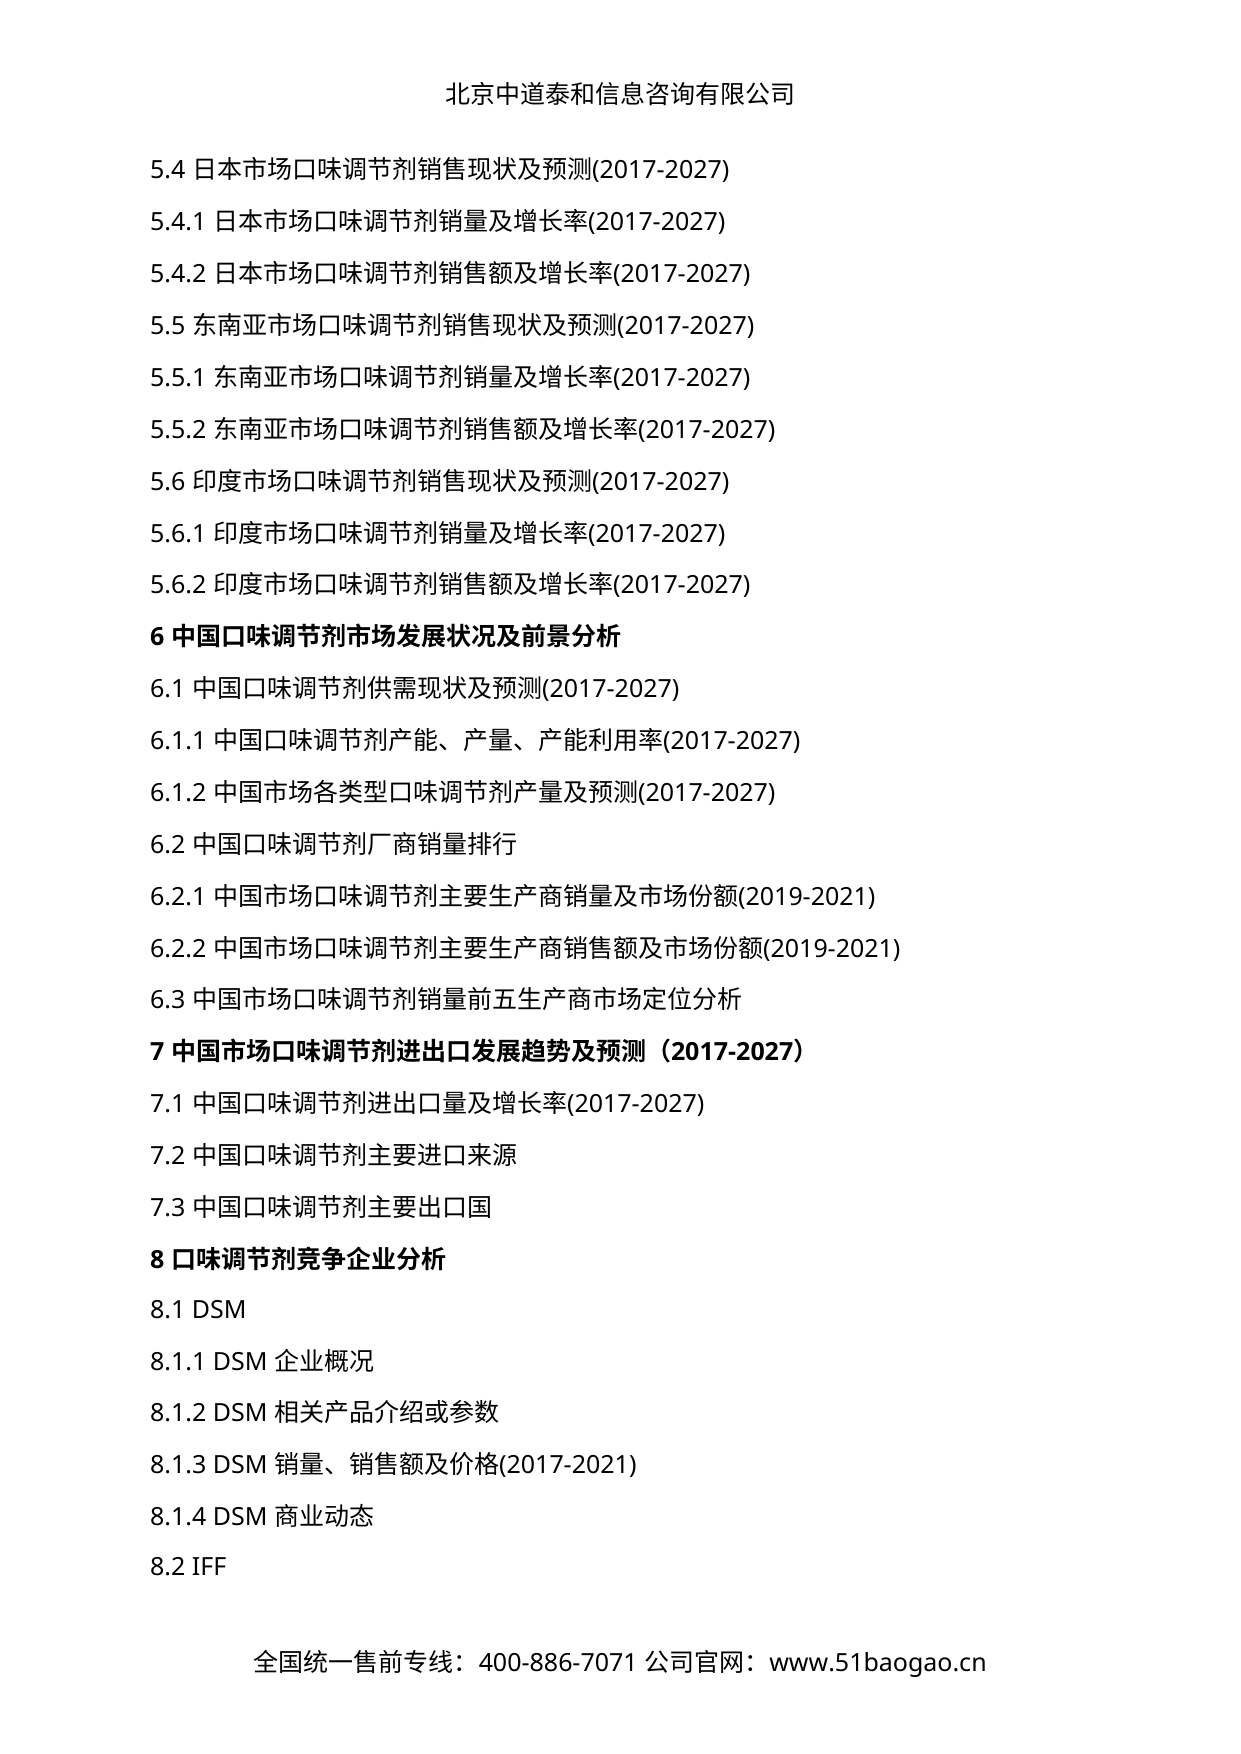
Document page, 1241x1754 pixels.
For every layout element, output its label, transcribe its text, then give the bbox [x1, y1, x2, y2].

text 7 中国市场口味调节剂进出口发展趋势及预测（2017-2027） [150, 1032, 1090, 1068]
text 5.4.1 日本市场口味调节剂销量及增长率(2017-2027) [150, 202, 1090, 238]
text 6.2.2 中国市场口味调节剂主要生产商销售额及市场份额(2019-2021) [150, 928, 1090, 964]
text 8.1.4 DSM 商业动态 [150, 1497, 1090, 1533]
text 5.6 印度市场口味调节剂销售现状及预测(2017-2027) [150, 461, 1090, 497]
text 8 口味调节剂竞争企业分析 [150, 1239, 1090, 1276]
text 8.1.3 DSM 销量、销售额及价格(2017-2021) [150, 1445, 1090, 1481]
text 8.1 DSM [150, 1291, 1090, 1325]
text 7.3 中国口味调节剂主要出口国 [150, 1187, 1090, 1224]
text 6.3 中国市场口味调节剂销量前五生产商市场定位分析 [150, 980, 1090, 1016]
text 6.1.2 中国市场各类型口味调节剂产量及预测(2017-2027) [150, 772, 1090, 809]
text 6.1 中国口味调节剂供需现状及预测(2017-2027) [150, 669, 1090, 705]
text 5.4 日本市场口味调节剂销售现状及预测(2017-2027) [150, 150, 1090, 186]
text 8.1.2 DSM 相关产品介绍或参数 [150, 1393, 1090, 1429]
text 7.1 中国口味调节剂进出口量及增长率(2017-2027) [150, 1084, 1090, 1120]
text 6.1.1 中国口味调节剂产能、产量、产能利用率(2017-2027) [150, 721, 1090, 757]
text 5.4.2 日本市场口味调节剂销售额及增长率(2017-2027) [150, 254, 1090, 290]
text 6 中国口味调节剂市场发展状况及前景分析 [150, 617, 1090, 653]
text 8.1.1 DSM 企业概况 [150, 1341, 1090, 1377]
text 5.5.2 东南亚市场口味调节剂销售额及增长率(2017-2027) [150, 409, 1090, 446]
text 5.6.2 印度市场口味调节剂销售额及增长率(2017-2027) [150, 565, 1090, 601]
text 5.6.1 印度市场口味调节剂销量及增长率(2017-2027) [150, 513, 1090, 549]
text 7.2 中国口味调节剂主要进口来源 [150, 1136, 1090, 1172]
text 6.2 中国口味调节剂厂商销量排行 [150, 824, 1090, 861]
text 5.5.1 东南亚市场口味调节剂销量及增长率(2017-2027) [150, 357, 1090, 394]
text 8.2 IFF [150, 1548, 1090, 1582]
text 5.5 东南亚市场口味调节剂销售现状及预测(2017-2027) [150, 306, 1090, 342]
text 6.2.1 中国市场口味调节剂主要生产商销量及市场份额(2019-2021) [150, 876, 1090, 912]
